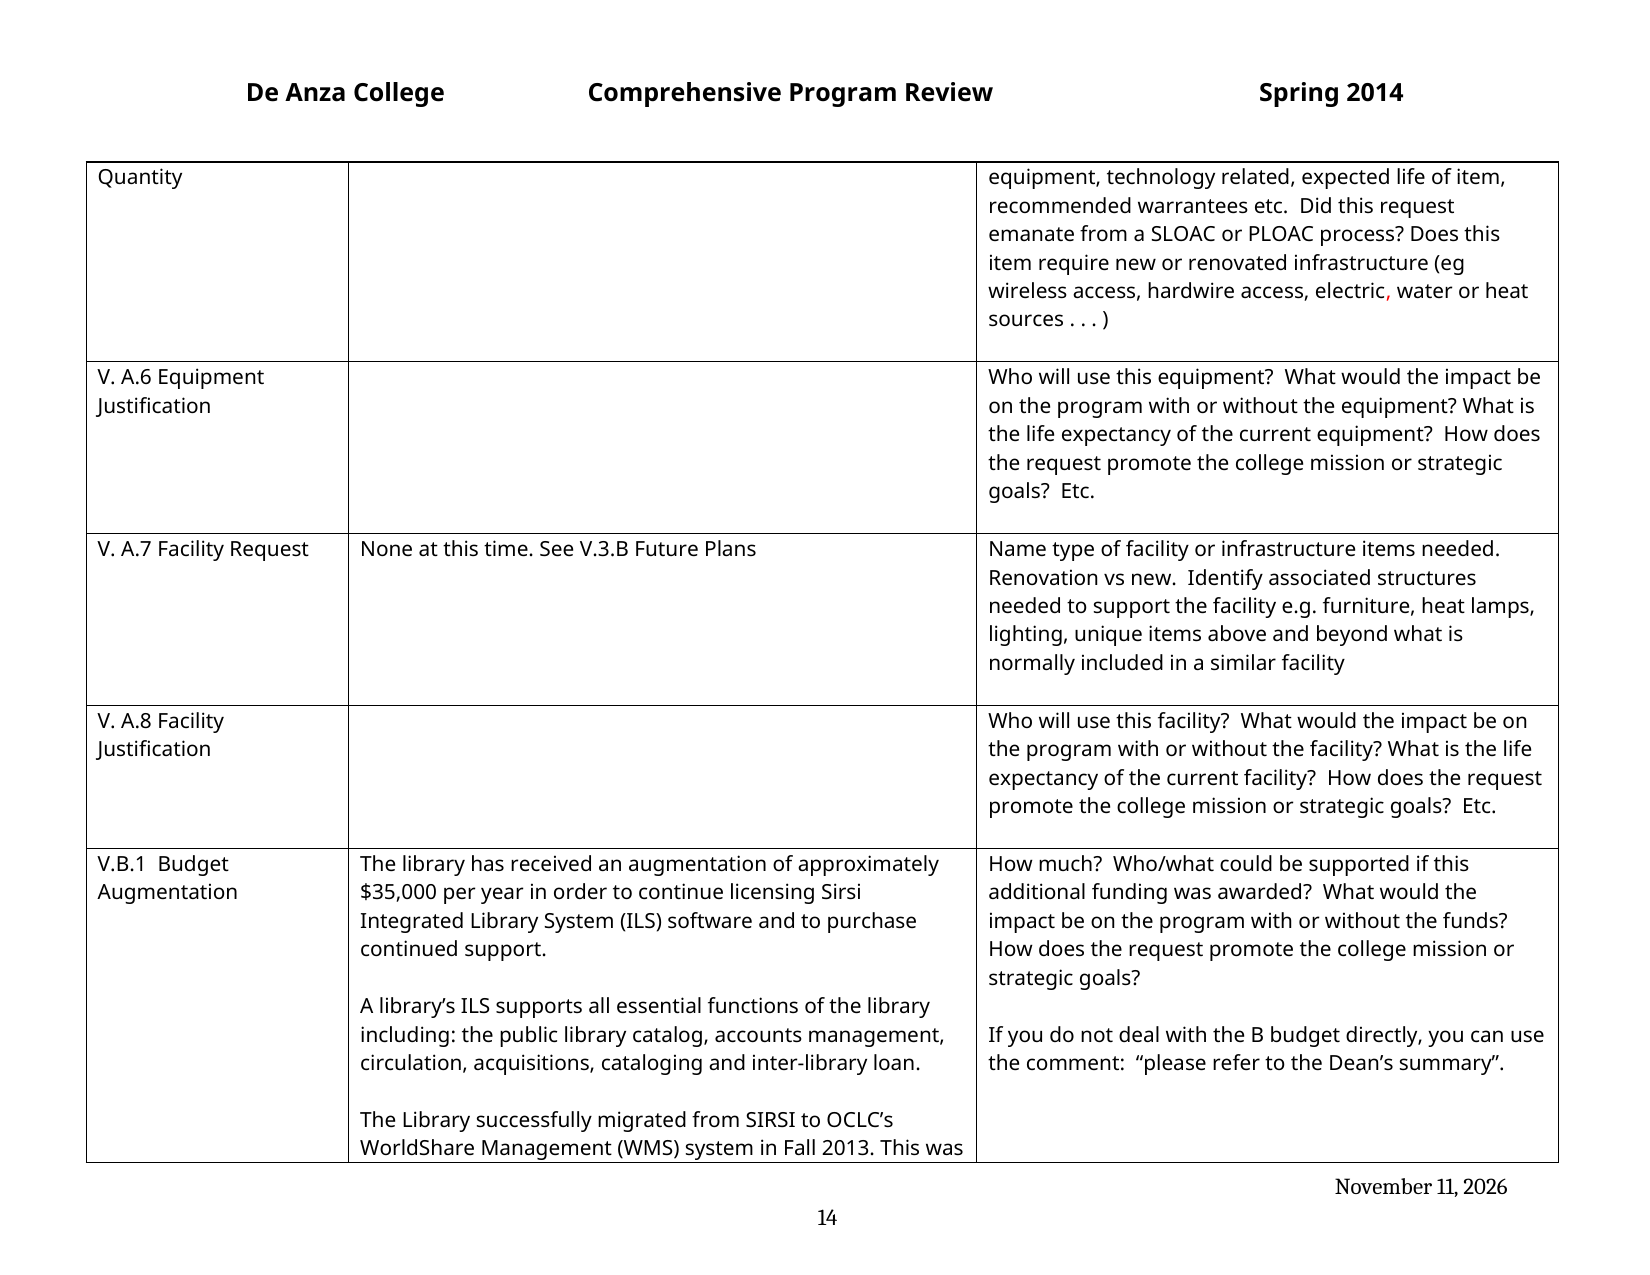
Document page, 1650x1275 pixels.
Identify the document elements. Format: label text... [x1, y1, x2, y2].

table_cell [349, 849, 976, 1162]
table_cell [349, 362, 976, 533]
table_cell None at this time. See V.3.B Future Plans [349, 534, 976, 705]
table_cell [87, 849, 348, 1162]
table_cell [977, 163, 1558, 361]
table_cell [977, 849, 1558, 1162]
table_cell Who will use this equipment? What would the impact be on the program with or without the equipment? What is the life expectancy of the current equipment? How does the request promote the college mission or strategic goals? Etc. [977, 362, 1558, 533]
table_cell V. A.7 Facility Request [87, 534, 348, 705]
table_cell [87, 163, 348, 361]
table_cell [349, 706, 976, 848]
table_cell [349, 163, 976, 361]
table_cell Name type of facility or infrastructure items needed. Renovation vs new. Identify associated structures needed to support the facility e.g. furniture, heat lamps, lighting, unique items above and beyond what is normally included in a similar facility [977, 534, 1558, 705]
table_cell V. A.6 Equipment Justification [87, 362, 348, 533]
table_cell Who will use this facility? What would the impact be on the program with or without the facility? What is the life expectancy of the current facility? How does the request promote the college mission or strategic goals? Etc. [977, 706, 1558, 848]
table_cell V. A.8 Facility Justification [87, 706, 348, 848]
